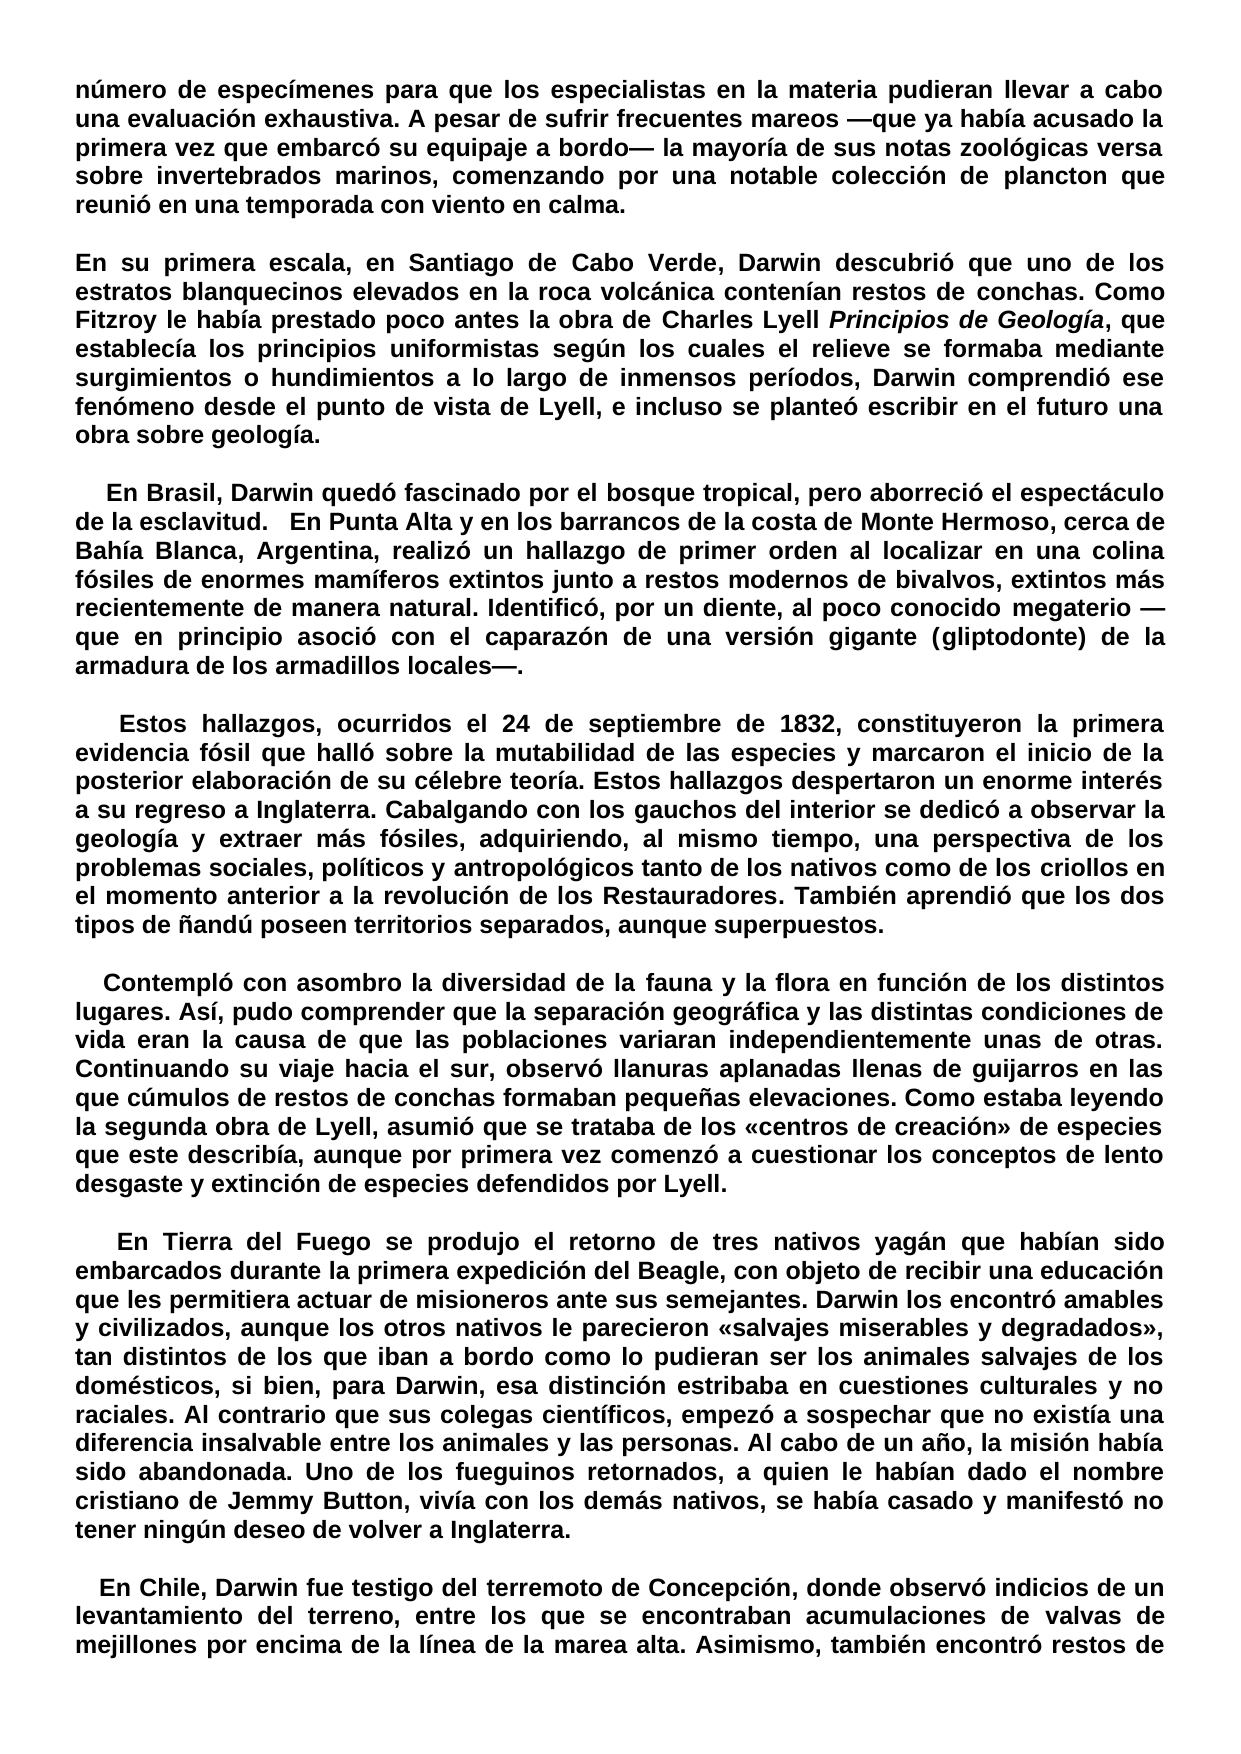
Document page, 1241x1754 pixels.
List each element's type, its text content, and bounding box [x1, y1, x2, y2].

text En su primera escala, en Santiago de Cabo Verde, Darwin descubrió que uno de los estratos blanquecinos elevados en la roca volcánica contenían restos de conchas. Como Fitzroy le había prestado poco antes la obra de Charles Lyell Principios de Geología, que establecía los principios uniformistas según los cuales el relieve se formaba mediante surgimientos o hundimientos a lo largo de inmensos períodos, Darwin comprendió ese fenómeno desde el punto de vista de Lyell, e incluso se planteó escribir en el futuro una obra sobre geología. [75, 248, 1165, 449]
text En Tierra del Fuego se produjo el retorno de tres nativos yagán que habían sido embarcados durante la primera expedición del Beagle, con objeto de recibir una educación que les permitiera actuar de misioneros ante sus semejantes. Darwin los encontró amables y civilizados, aunque los otros nativos le parecieron «salvajes miserables y degradados», tan distintos de los que iban a bordo como lo pudieran ser los animales salvajes de los domésticos, si bien, para Darwin, esa distinción estribaba en cuestiones culturales y no raciales. Al contrario que sus colegas científicos, empezó a sospechar que no existía una diferencia insalvable entre los animales y las personas. Al cabo de un año, la misión había sido abandonada. Uno de los fueguinos retornados, a quien le habían dado el nombre cristiano de Jemmy Button, vivía con los demás nativos, se había casado y manifestó no tener ningún deseo de volver a Inglaterra. [75, 1227, 1165, 1543]
text En Brasil, Darwin quedó fascinado por el bosque tropical, pero aborreció el espectáculo de la esclavitud. En Punta Alta y en los barrancos de la costa de Monte Hermoso, cerca de Bahía Blanca, Argentina, realizó un hallazgo de primer orden al localizar en una colina fósiles de enormes mamíferos extintos junto a restos modernos de bivalvos, extintos más recientemente de manera natural. Identificó, por un diente, al poco conocido megaterio —que en principio asoció con el caparazón de una versión gigante (gliptodonte) de la armadura de los armadillos locales—. [75, 478, 1165, 679]
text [75, 1572, 1165, 1659]
text Contempló con asombro la diversidad de la fauna y la flora en función de los distintos lugares. Así, pudo comprender que la separación geográfica y las distintas condiciones de vida eran la causa de que las poblaciones variaran independientemente unas de otras. Continuando su viaje hacia el sur, observó llanuras aplanadas llenas de guijarros en las que cúmulos de restos de conchas formaban pequeñas elevaciones. Como estaba leyendo la segunda obra de Lyell, asumió que se trataba de los «centros de creación» de especies que este describía, aunque por primera vez comenzó a cuestionar los conceptos de lento desgaste y extinción de especies defendidos por Lyell. [75, 968, 1165, 1198]
text Estos hallazgos, ocurridos el 24 de septiembre de 1832, constituyeron la primera evidencia fósil que halló sobre la mutabilidad de las especies y marcaron el inicio de la posterior elaboración de su célebre teoría. Estos hallazgos despertaron un enorme interés a su regreso a Inglaterra. Cabalgando con los gauchos del interior se dedicó a observar la geología y extraer más fósiles, adquiriendo, al mismo tiempo, una perspectiva de los problemas sociales, políticos y antropológicos tanto de los nativos como de los criollos en el momento anterior a la revolución de los Restauradores. También aprendió que los dos tipos de ñandú poseen territorios separados, aunque superpuestos. [75, 709, 1165, 939]
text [75, 75, 1165, 219]
